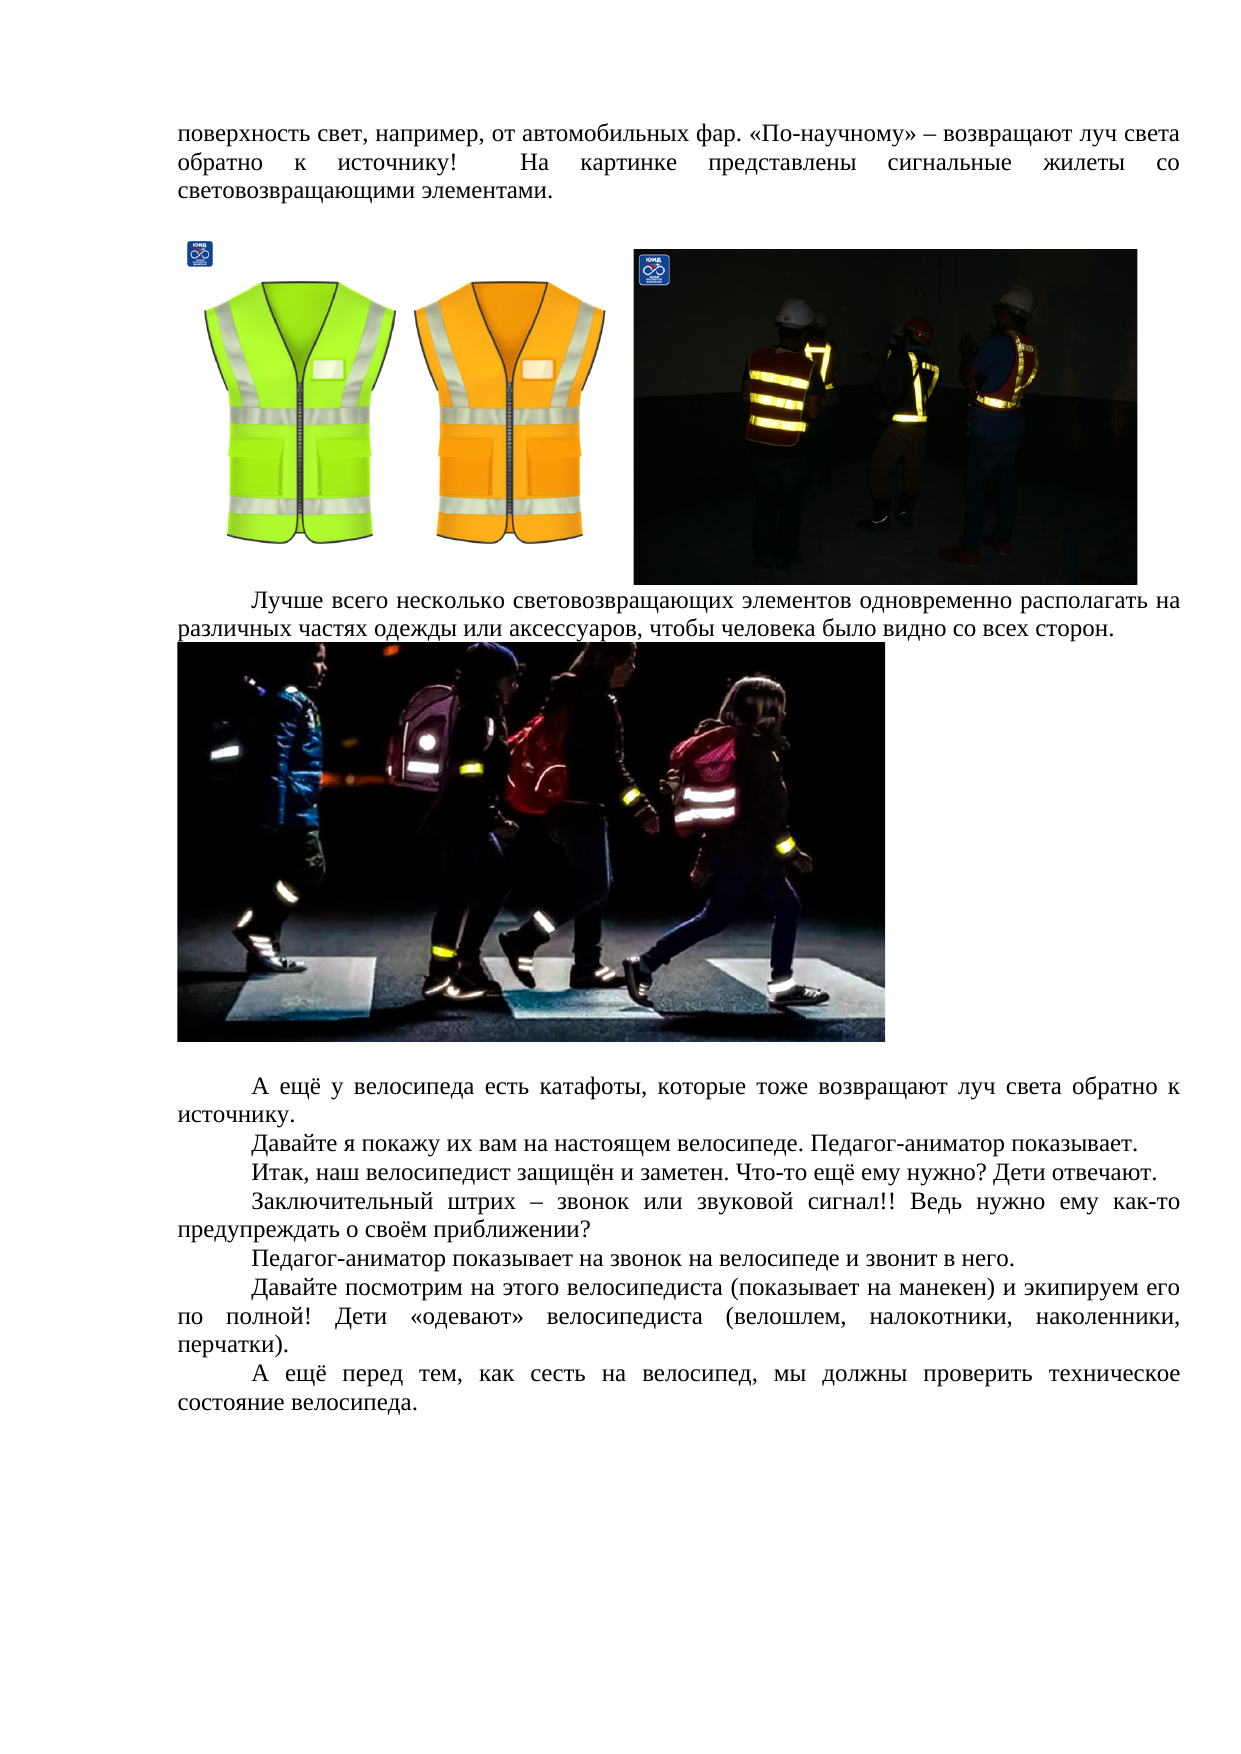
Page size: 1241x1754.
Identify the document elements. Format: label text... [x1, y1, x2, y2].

text Заключительный штрих – звонок или звуковой сигнал!! Ведь нужно ему как-то предупреждать о своём приближении? [177, 1186, 1181, 1243]
text Педагог-аниматор показывает на звонок на велосипеде и звонит в него. [177, 1243, 1181, 1272]
picture [177, 233, 628, 585]
text Итак, наш велосипедист защищён и заметен. Что-то ещё ему нужно? Дети отвечают. [177, 1157, 1181, 1186]
text Лучше всего несколько световозвращающих элементов одновременно располагать на различных частях одежды или аксессуаров, чтобы человека было видно со всех сторон. [177, 585, 1181, 642]
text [177, 118, 1181, 204]
text Давайте посмотрим на этого велосипедиста (показывает на манекен) и экипируем его по полной! Дети «одевают» велосипедиста (велошлем, налокотники, наколенники, перчатки). [177, 1272, 1181, 1358]
text А ещё у велосипеда есть катафоты, которые тоже возвращают луч света обратно к источнику. [177, 1071, 1181, 1128]
text А ещё перед тем, как сесть на велосипед, мы должны проверить техническое состояние велосипеда. [177, 1358, 1181, 1416]
picture [177, 642, 886, 1042]
picture [633, 249, 1138, 585]
text Давайте я покажу их вам на настоящем велосипеде. Педагог-аниматор показывает. [177, 1128, 1181, 1157]
